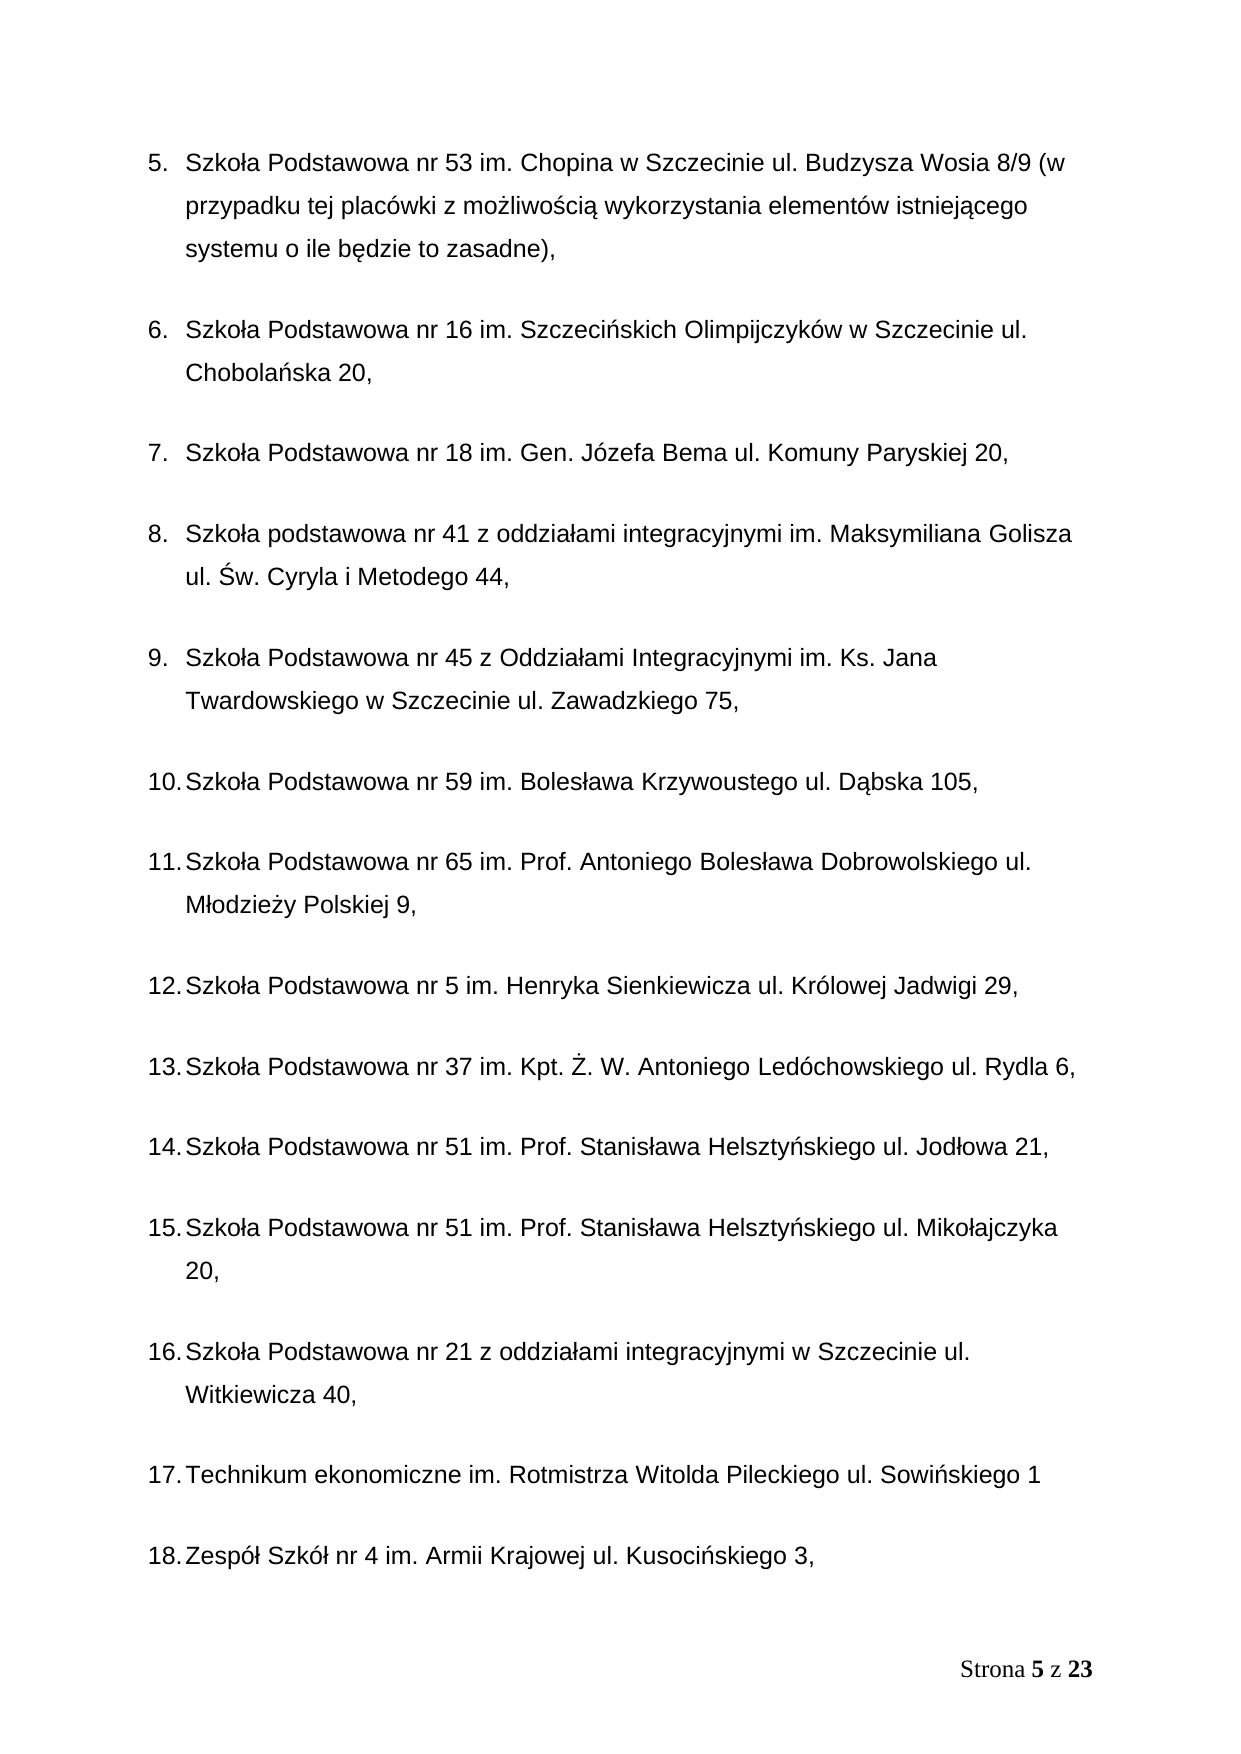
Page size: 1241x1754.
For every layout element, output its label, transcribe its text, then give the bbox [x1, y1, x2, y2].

list Szkoła podstawowa nr 41 z oddziałami integracyjnymi im. Maksymiliana Golisza ul. Św. Cyryla i Metodego 44, [148, 519, 1092, 591]
list Szkoła Podstawowa nr 53 im. Chopina w Szczecinie ul. Budzysza Wosia 8/9 (w przypadku tej placówki z możliwością wykorzystania elementów istniejącego systemu o ile będzie to zasadne), [148, 148, 1092, 263]
list Szkoła Podstawowa nr 51 im. Prof. Stanisława Helsztyńskiego ul. Jodłowa 21, [148, 1132, 1092, 1161]
list Szkoła Podstawowa nr 37 im. Kpt. Ż. W. Antoniego Ledóchowskiego ul. Rydla 6, [148, 1051, 1092, 1080]
list Szkoła Podstawowa nr 16 im. Szczecińskich Olimpijczyków w Szczecinie ul. Chobolańska 20, [148, 314, 1092, 386]
list Szkoła Podstawowa nr 59 im. Bolesława Krzywoustego ul. Dąbska 105, [148, 766, 1092, 795]
list Szkoła Podstawowa nr 51 im. Prof. Stanisława Helsztyńskiego ul. Mikołajczyka 20, [148, 1213, 1092, 1284]
list Szkoła Podstawowa nr 65 im. Prof. Antoniego Bolesława Dobrowolskiego ul. Młodzieży Polskiej 9, [148, 847, 1092, 919]
list Szkoła Podstawowa nr 45 z Oddziałami Integracyjnymi im. Ks. Jana Twardowskiego w Szczecinie ul. Zawadzkiego 75, [148, 643, 1092, 714]
list Szkoła Podstawowa nr 18 im. Gen. Józefa Bema ul. Komuny Paryskiej 20, [148, 438, 1092, 467]
list Szkoła Podstawowa nr 5 im. Henryka Sienkiewicza ul. Królowej Jadwigi 29, [148, 971, 1092, 999]
list Technikum ekonomiczne im. Rotmistrza Witolda Pileckiego ul. Sowińskiego 1 [148, 1460, 1092, 1489]
list Szkoła Podstawowa nr 21 z oddziałami integracyjnymi w Szczecinie ul. Witkiewicza 40, [148, 1336, 1092, 1408]
list Zespół Szkół nr 4 im. Armii Krajowej ul. Kusocińskiego 3, [148, 1541, 1092, 1569]
